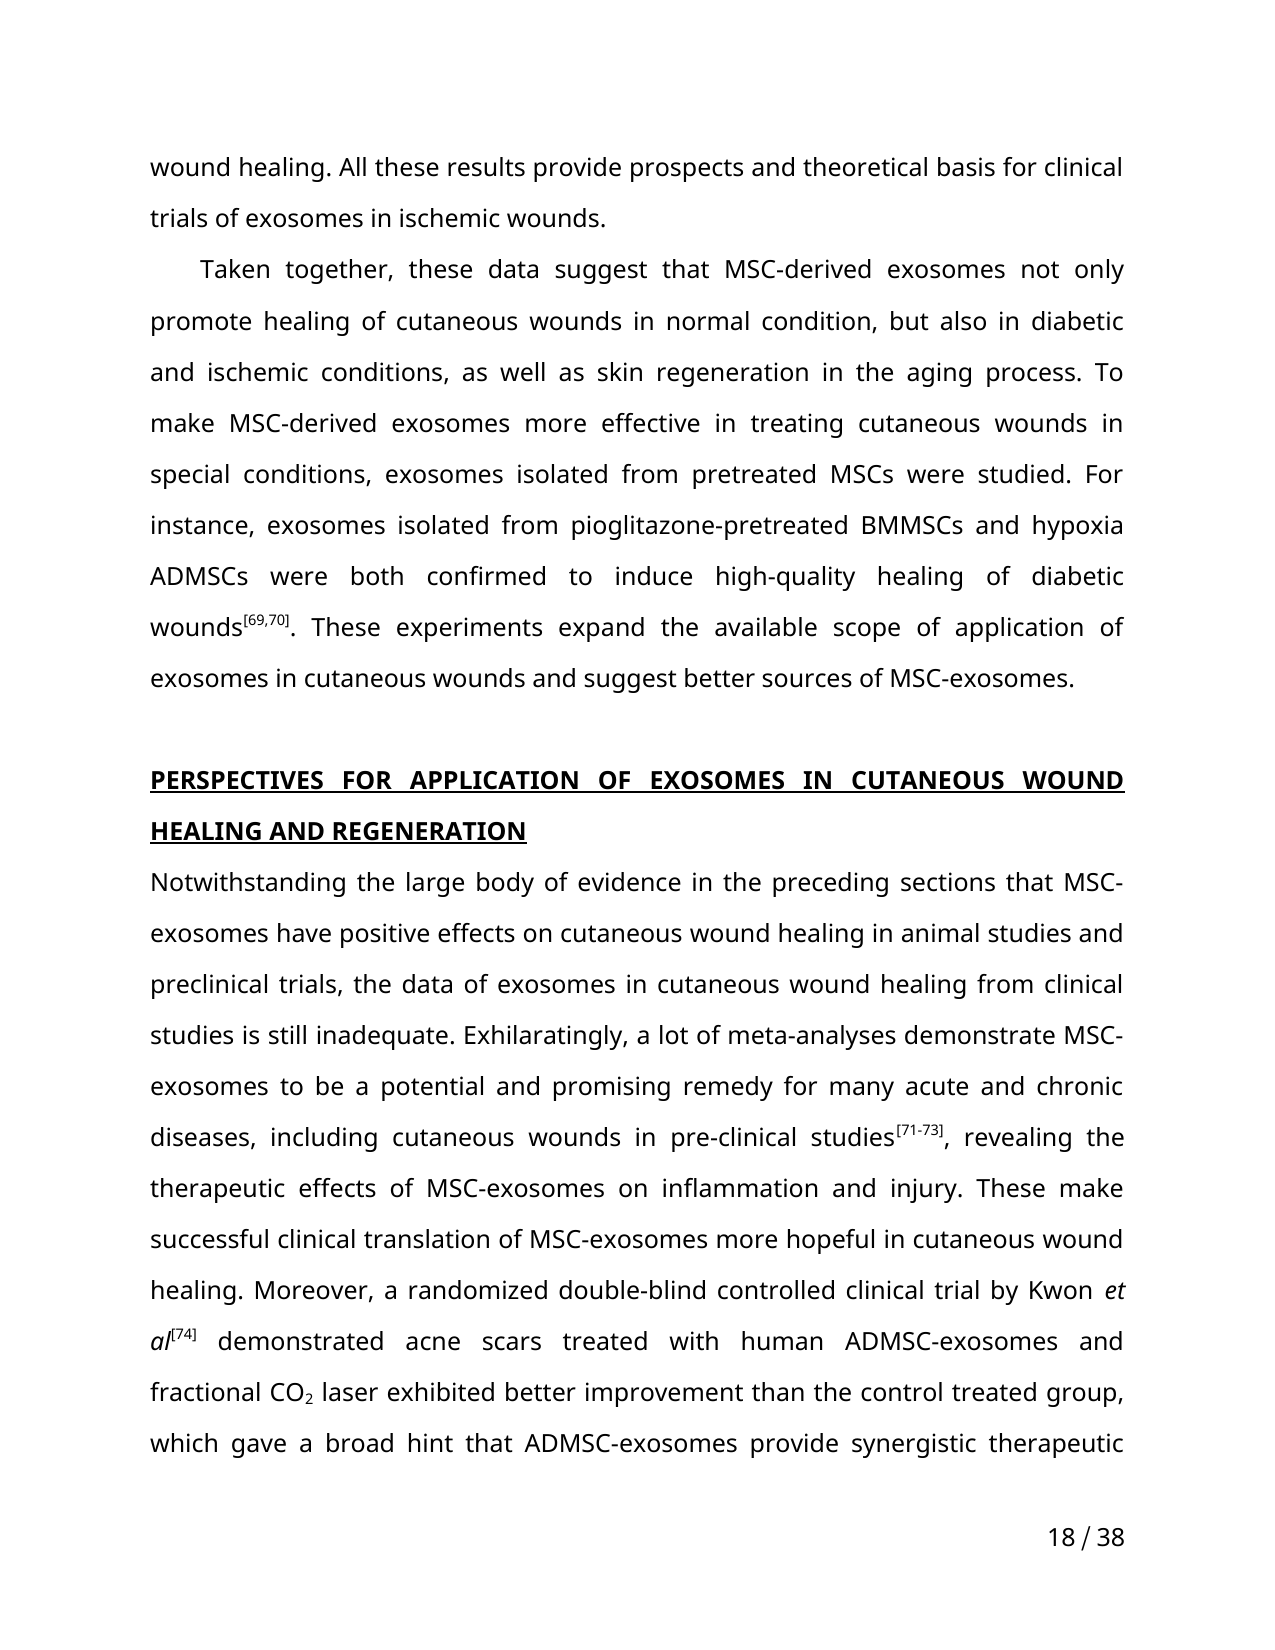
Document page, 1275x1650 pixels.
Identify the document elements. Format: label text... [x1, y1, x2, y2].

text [150, 150, 1125, 235]
text PERSPECTIVES FOR APPLICATION OF EXOSOMES IN CUTANEOUS WOUND HEALING AND REGENERATION [150, 762, 1125, 791]
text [150, 864, 1125, 1460]
text PERSPECTIVES FOR APPLICATION OF EXOSOMES IN CUTANEOUS WOUND HEALING AND REGENERATION [150, 793, 1125, 848]
text Taken together, these data suggest that MSC-derived exosomes not only promote healing of cutaneous wounds in normal condition, but also in diabetic and ischemic conditions, as well as skin regeneration in the aging process. To make MSC-derived exosomes more effective in treating cutaneous wounds in special conditions, exosomes isolated from pretreated MSCs were studied. For instance, exosomes isolated from pioglitazone-pretreated BMMSCs and hypoxia ADMSCs were both confirmed to induce high-quality healing of diabetic wounds[69,70]. These experiments expand the available scope of application of exosomes in cutaneous wounds and suggest better sources of MSC-exosomes. [150, 252, 1125, 694]
